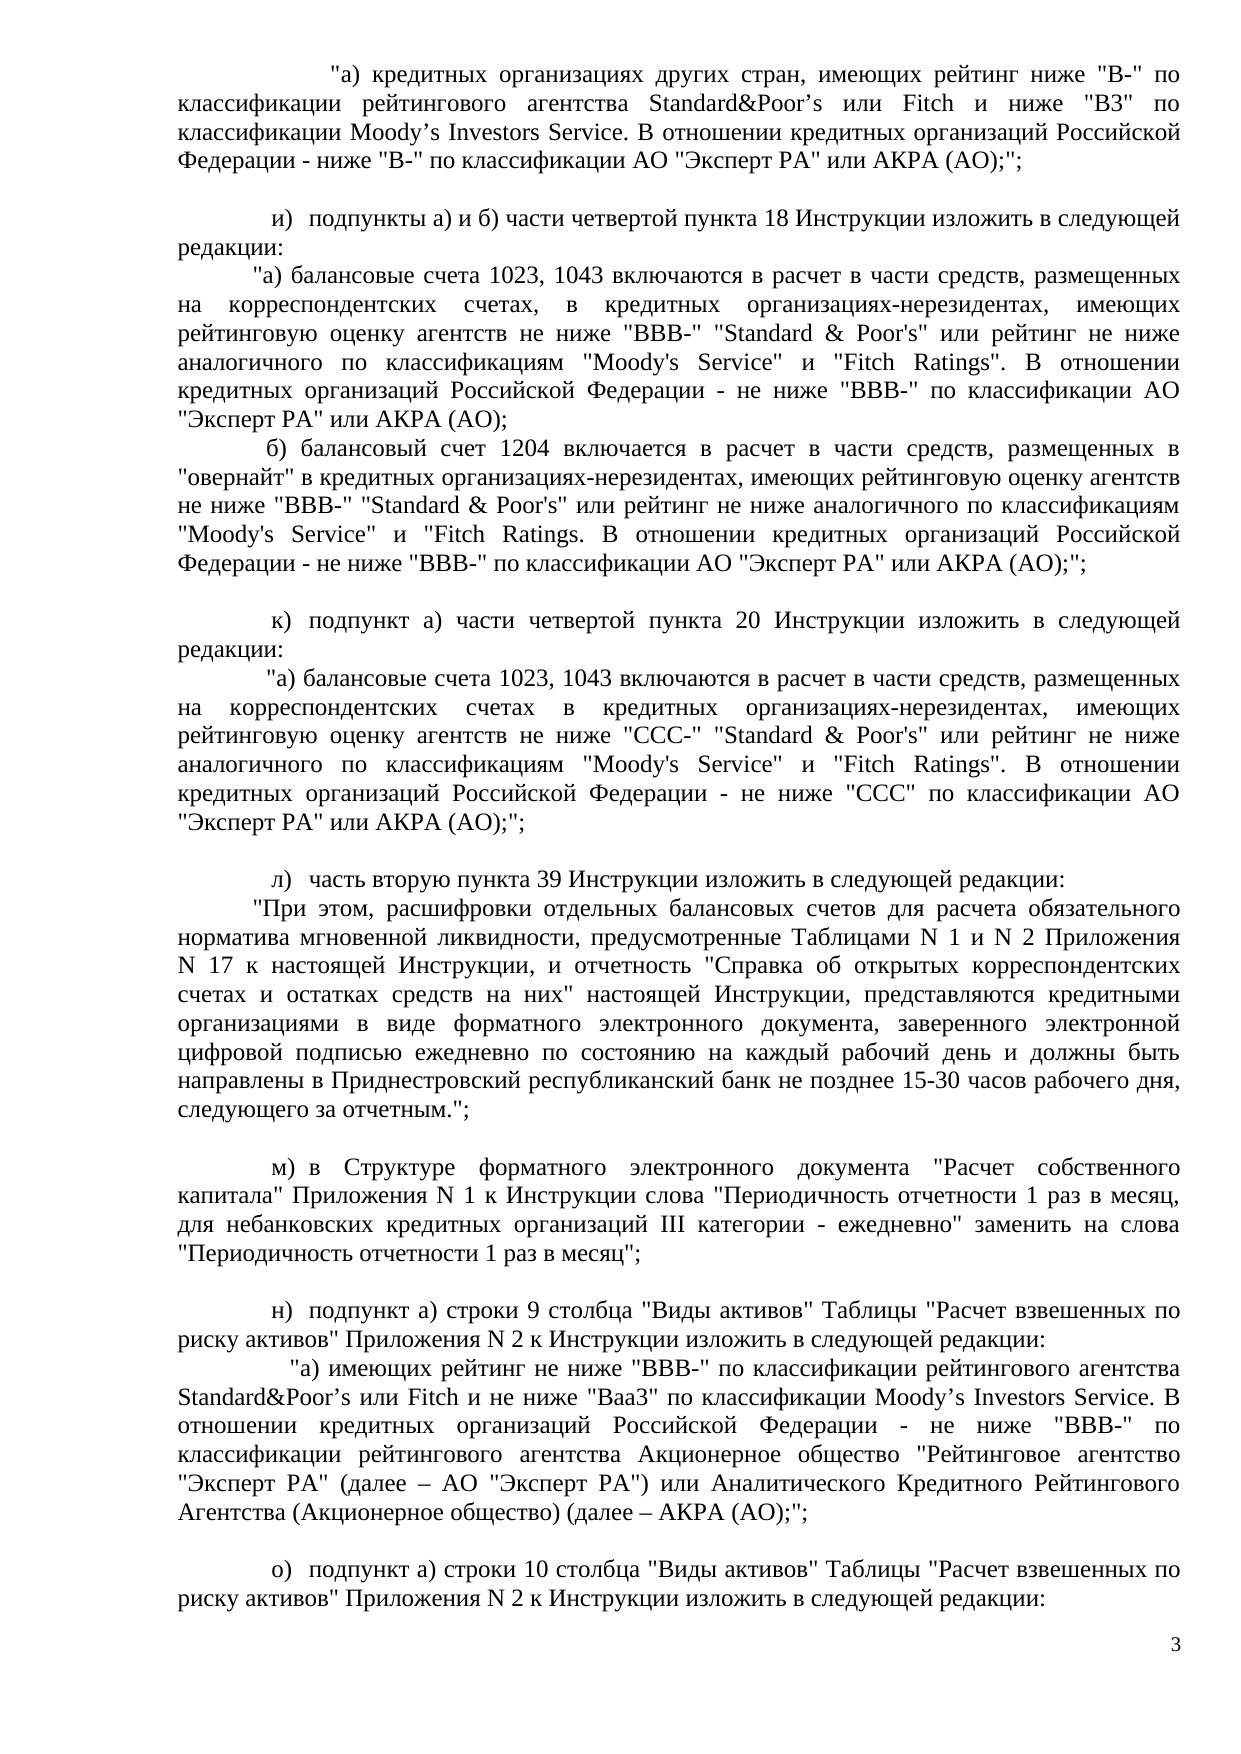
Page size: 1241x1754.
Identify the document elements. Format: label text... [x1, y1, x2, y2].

list часть вторую пункта 39 Инструкции изложить в следующей редакции: [177, 864, 1181, 893]
list подпункт а) части четвертой пункта 20 Инструкции изложить в следующей редакции: [177, 605, 1181, 663]
list подпункт а) строки 9 столбца "Виды активов" Таблицы "Расчет взвешенных по риску активов" Приложения N 2 к Инструкции изложить в следующей редакции: [177, 1295, 1181, 1353]
list в Структуре форматного электронного документа "Расчет собственного капитала" Приложения N 1 к Инструкции слова "Периодичность отчетности 1 раз в месяц, для небанковских кредитных организаций III категории - ежедневно" заменить на слова "Периодичность отчетности 1 раз в месяц"; [177, 1152, 1181, 1267]
text "а) балансовые счета 1023, 1043 включаются в расчет в части средств, размещенных на корреспондентских счетах в кредитных организациях-нерезидентах, имеющих рейтинговую оценку агентств не ниже "ССС-" "Standard & Poor's" или рейтинг не ниже аналогичного по классификациям "Moody's Service" и "Fitch Ratings". В отношении кредитных организаций Российской Федерации - не ниже "ССС" по классификации АО "Эксперт РА" или АКРА (АО);"; [177, 663, 1181, 835]
list подпункт а) строки 10 столбца "Виды активов" Таблицы "Расчет взвешенных по риску активов" Приложения N 2 к Инструкции изложить в следующей редакции: [177, 1554, 1181, 1612]
text "При этом, расшифровки отдельных балансовых счетов для расчета обязательного норматива мгновенной ликвидности, предусмотренные Таблицами N 1 и N 2 Приложения N 17 к настоящей Инструкции, и отчетность "Справка об открытых корреспондентских счетах и остатках средств на них" настоящей Инструкции, представляются кредитными организациями в виде форматного электронного документа, заверенного электронной цифровой подписью ежедневно по состоянию на каждый рабочий день и должны быть направлены в Приднестровский республиканский банк не позднее 15-30 часов рабочего дня, следующего за отчетным."; [177, 893, 1181, 1123]
text "а) балансовые счета 1023, 1043 включаются в расчет в части средств, размещенных на корреспондентских счетах, в кредитных организациях-нерезидентах, имеющих рейтинговую оценку агентств не ниже "BBB-" "Standard & Poor's" или рейтинг не ниже аналогичного по классификациям "Moody's Service" и "Fitch Ratings". В отношении кредитных организаций Российской Федерации - не ниже "ВВВ-" по классификации АО "Эксперт РА" или АКРА (АО); [177, 260, 1181, 433]
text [177, 59, 1181, 174]
text б) балансовый счет 1204 включается в расчет в части средств, размещенных в "овернайт" в кредитных организациях-нерезидентах, имеющих рейтинговую оценку агентств не ниже "BBB-" "Standard & Poor's" или рейтинг не ниже аналогичного по классификациям "Moody's Service" и "Fitch Ratings. В отношении кредитных организаций Российской Федерации - не ниже "ВВВ-" по классификации АО "Эксперт РА" или АКРА (АО);"; [177, 433, 1181, 577]
text "а) имеющих рейтинг не ниже "ВВВ-" по классификации рейтингового агентства Standard&Poor’s или Fitch и не ниже "Ваа3" по классификации Moody’s Investors Service. В отношении кредитных организаций Российской Федерации - не ниже "ВВВ-" по классификации рейтингового агентства Акционерное общество "Рейтинговое агентство "Эксперт РА" (далее – АО "Эксперт РА") или Аналитического Кредитного Рейтингового Агентства (Акционерное общество) (далее – АКРА (АО);"; [177, 1353, 1181, 1525]
list подпункты а) и б) части четвертой пункта 18 Инструкции изложить в следующей редакции: [177, 203, 1181, 260]
